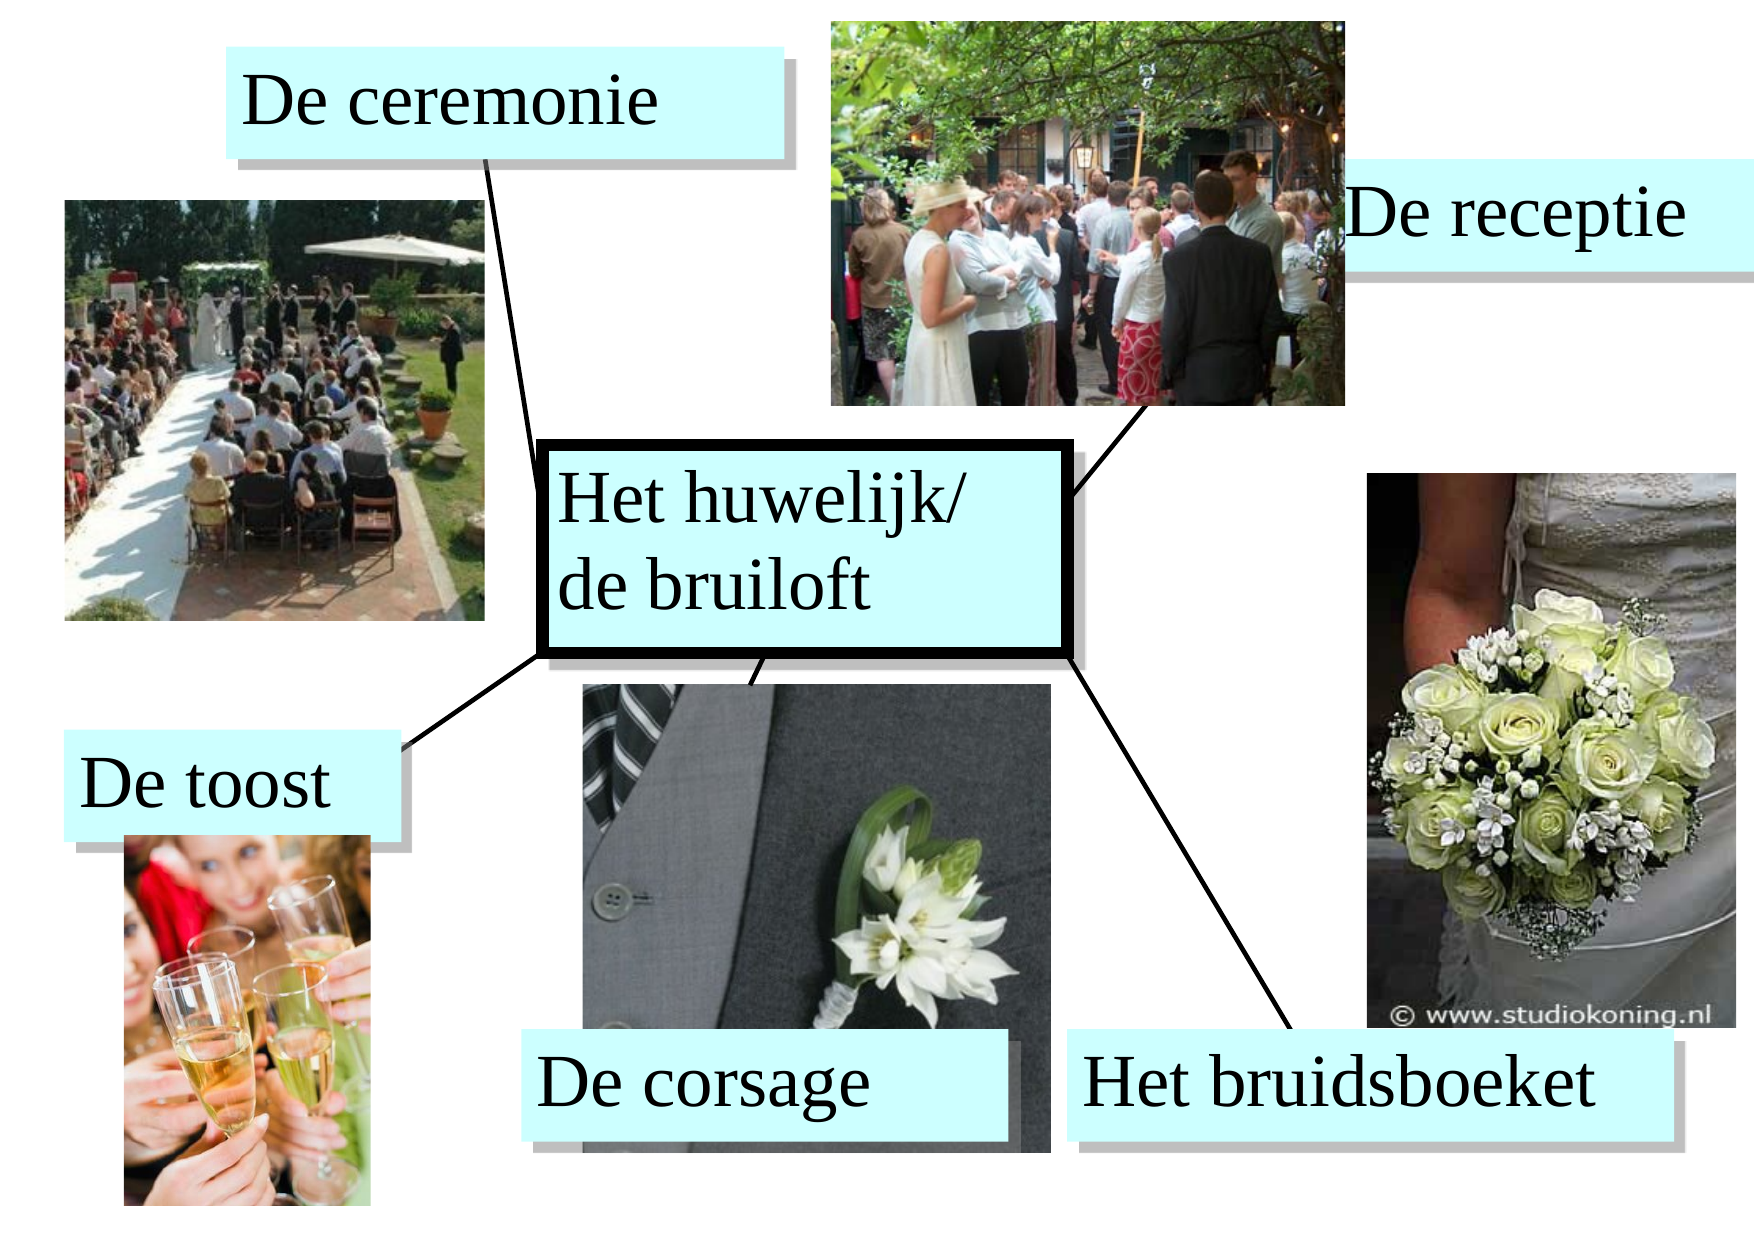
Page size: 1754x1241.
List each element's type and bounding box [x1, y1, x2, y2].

picture [64, 200, 485, 621]
picture [582, 684, 1051, 1153]
picture [830, 21, 1346, 406]
picture [1366, 473, 1737, 1028]
picture [123, 835, 371, 1206]
